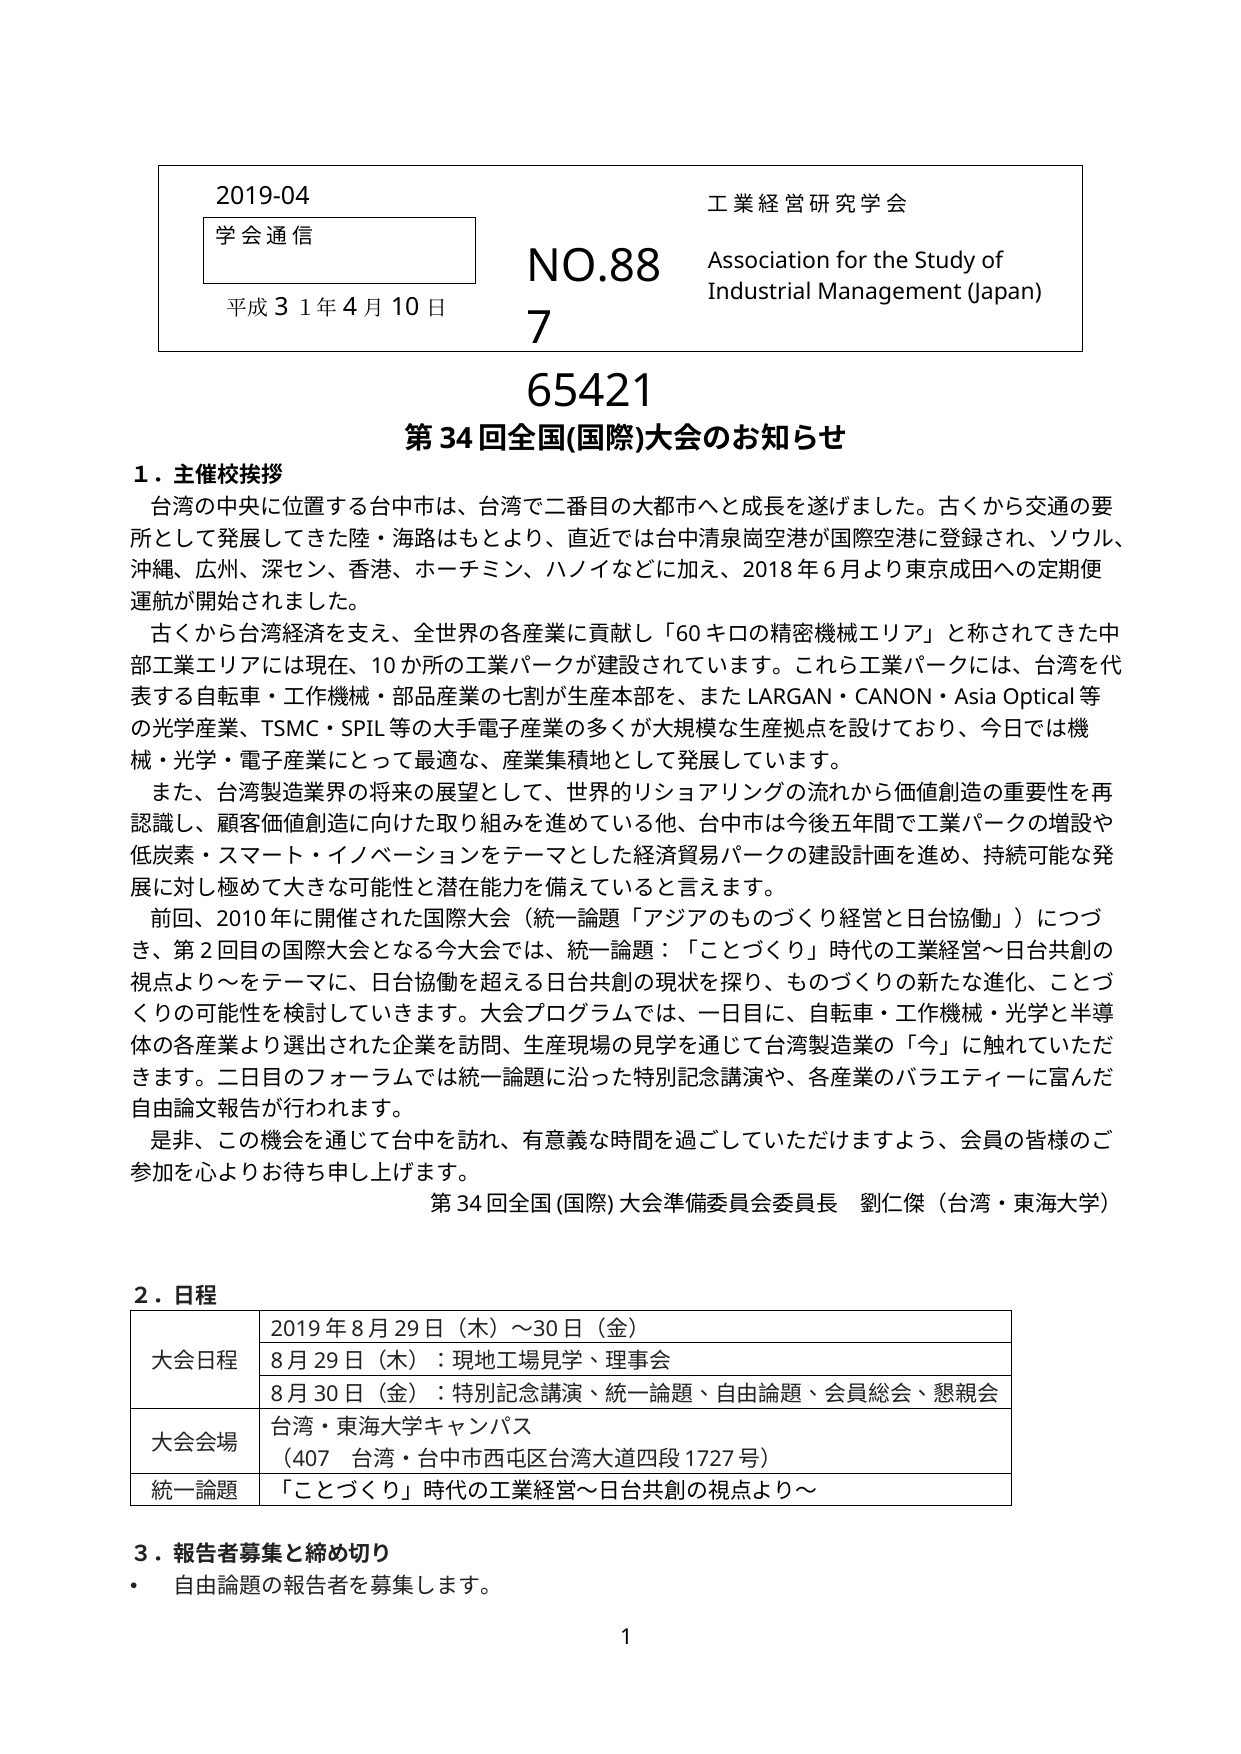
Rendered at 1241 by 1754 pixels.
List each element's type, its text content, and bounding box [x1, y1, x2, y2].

table_cell 台湾・東海大学キャンパス （407 台湾・台中市西屯区台湾大道四段1727号） [260, 1409, 1011, 1472]
text ２．日程 [130, 1278, 1122, 1309]
text １．主催校挨拶 [130, 457, 1122, 489]
text 是非、この機会を通じて台中を訪れ、有意義な時間を過ごしていただけますよう、会員の皆様のご参加を心よりお待ち申し上げます。 [130, 1123, 1122, 1186]
table_cell 「ことづくり」時代の工業経営～日台共創の視点より～ [260, 1474, 1011, 1505]
table_cell 大会会場 [131, 1409, 259, 1472]
table_cell 8月30日（金）：特別記念講演、統一論題、自由論題、会員総会、懇親会 [260, 1376, 1011, 1408]
table_header 2019年8月29日（木）～30日（金） [260, 1311, 1011, 1342]
table_header 大会日程 [131, 1311, 259, 1408]
text ３．報告者募集と締め切り [130, 1536, 1122, 1568]
text 前回、2010年に開催された国際大会（統一論題「アジアのものづくり経営と日台協働」）につづき、第2回目の国際大会となる今大会では、統一論題：「ことづくり」時代の工業経営～日台共創の視点より～をテーマに、日台協働を超える日台共創の現状を探り、ものづくりの新たな進化、ことづくりの可能性を検討していきます。大会プログラムでは、一日目に、自転車・工作機械・光学と半導体の各産業より選出された企業を訪問、生産現場の見学を通じて台湾製造業の「今」に触れていただきます。二日目のフォーラムでは統一論題に沿った特別記念講演や、各産業のバラエティーに富んだ自由論文報告が行われます。 [130, 901, 1122, 1123]
table_cell 8月29日（木）：現地工場見学、理事会 [260, 1343, 1011, 1375]
text 第34回全国 (国際) 大会準備委員会委員長 劉仁傑（台湾・東海大学） [130, 1186, 1122, 1218]
text 古くから台湾経済を支え、全世界の各産業に貢献し「60キロの精密機械エリア」と称されてきた中部工業エリアには現在、10か所の工業パークが建設されています。これら工業パークには、台湾を代表する自転車・工作機械・部品産業の七割が生産本部を、またLARGAN・CANON・Asia Optical等の光学産業、TSMC・SPIL等の大手電子産業の多くが大規模な生産拠点を設けており、今日では機械・光学・電子産業にとって最適な、産業集積地として発展しています。 [130, 616, 1122, 774]
table_cell 統一論題 [131, 1474, 259, 1505]
text 台湾の中央に位置する台中市は、台湾で二番目の大都市へと成長を遂げました。古くから交通の要所として発展してきた陸・海路はもとより、直近では台中清泉崗空港が国際空港に登録され、ソウル、沖縄、広州、深セン、香港、ホーチミン、ハノイなどに加え、2018年6月より東京成田への定期便運航が開始されました。 [130, 489, 1122, 616]
text また、台湾製造業界の将来の展望として、世界的リショアリングの流れから価値創造の重要性を再認識し、顧客価値創造に向けた取り組みを進めている他、台中市は今後五年間で工業パークの増設や低炭素・スマート・イノベーションをテーマとした経済貿易パークの建設計画を進め、持続可能な発展に対し極めて大きな可能性と潜在能力を備えていると言えます。 [130, 774, 1122, 901]
text 第34回全国(国際)大会のお知らせ [130, 415, 1122, 457]
list 自由論題の報告者を募集します。 [130, 1568, 1122, 1599]
